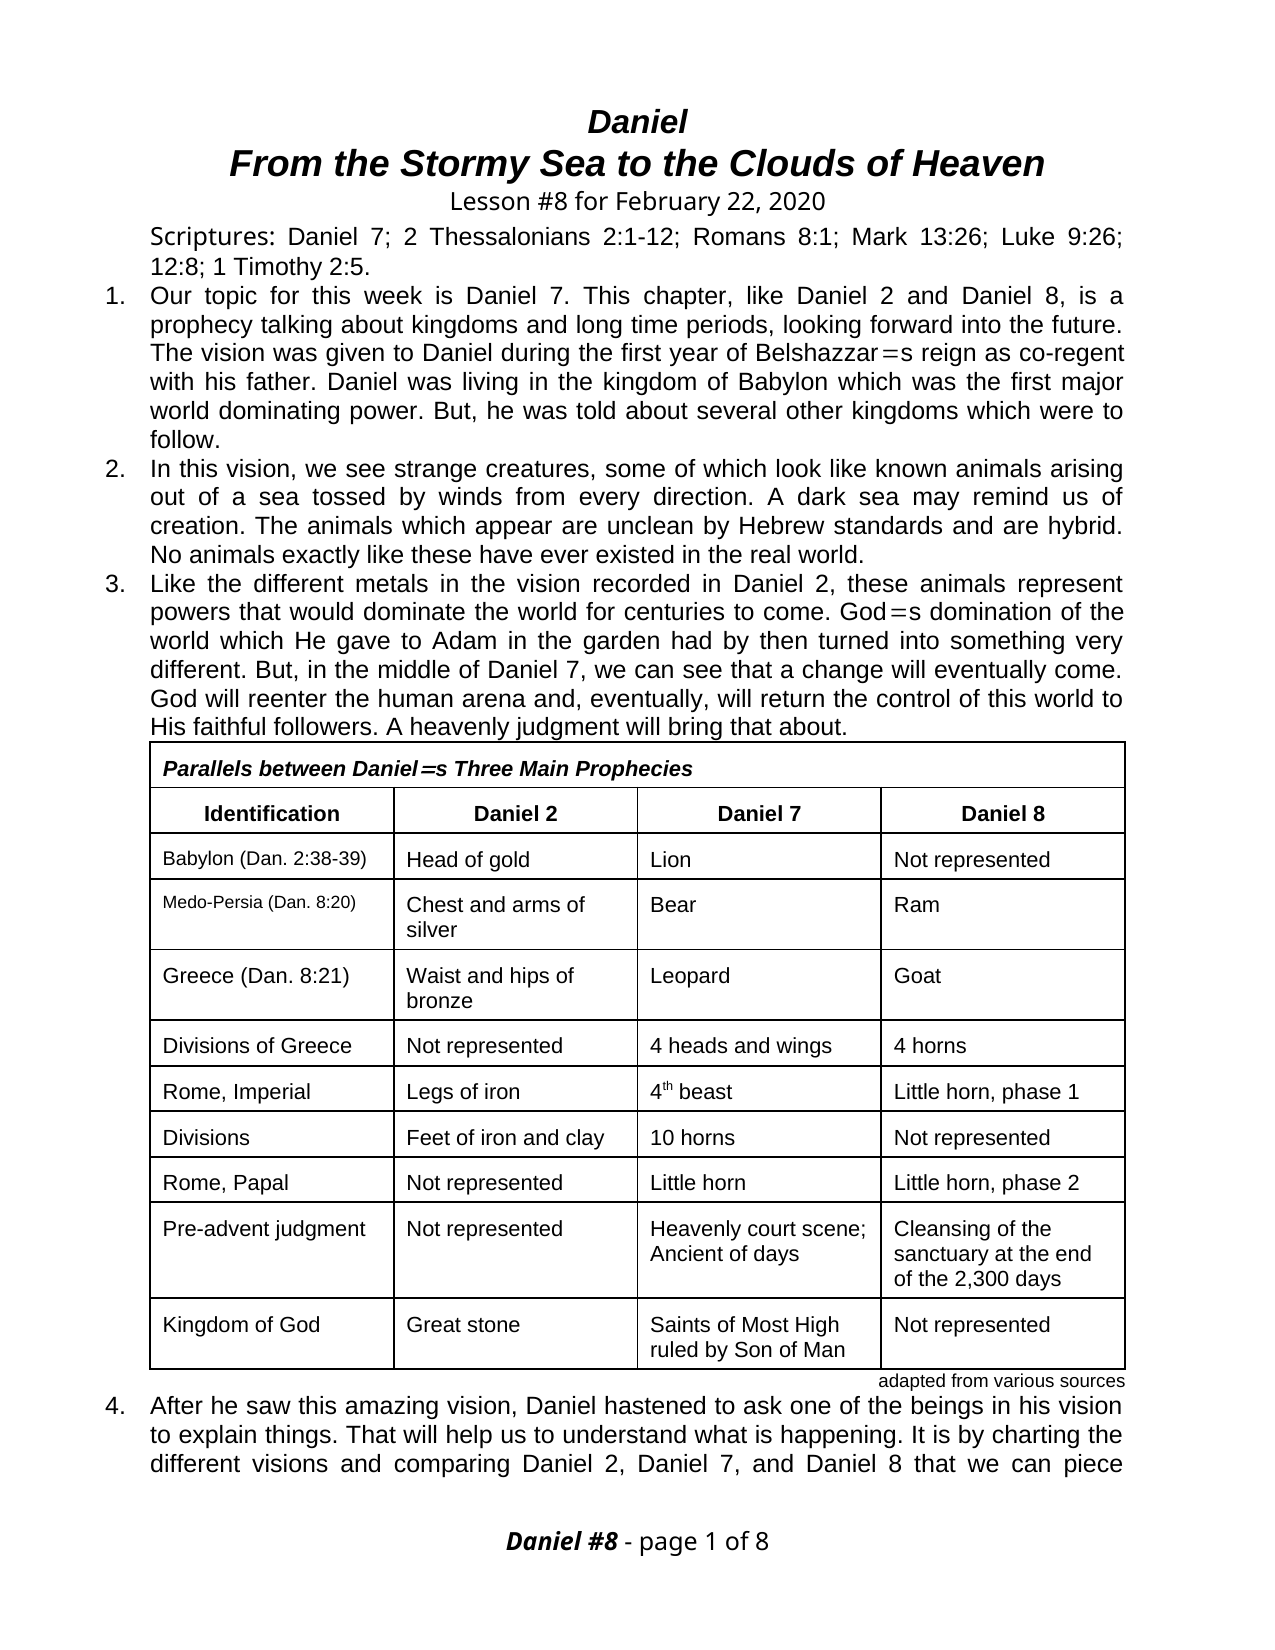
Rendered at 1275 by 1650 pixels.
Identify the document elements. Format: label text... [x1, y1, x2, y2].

table_cell Little horn [638, 1158, 880, 1201]
text Our topic for this week is Daniel 7. This chapter, like Daniel 2 and Daniel 8, is a prophecy talking about kingdoms and long time periods, looking forward into the future. The vision was given to Daniel during the first year of Belshazzars reign as co-regent with his father. Daniel was living in the kingdom of Babylon which was the first major world dominating power. But, he was told about several other kingdoms which were to follow. [105, 281, 1125, 453]
table_cell Not represented [395, 1203, 637, 1297]
table_cell Ram [882, 880, 1124, 948]
table_cell Not represented [395, 1158, 637, 1201]
table_cell Medo-Persia (Dan. 8:20) [151, 880, 393, 948]
table_cell Feet of iron and clay [395, 1112, 637, 1156]
table_cell Divisions of Greece [151, 1021, 393, 1065]
table_cell Daniel 2 [395, 788, 637, 832]
table_cell Pre-advent judgment [151, 1203, 393, 1297]
table_cell Not represented [882, 1299, 1124, 1368]
table_cell Little horn, phase 1 [882, 1067, 1124, 1110]
table_cell Identification [151, 788, 393, 832]
table_cell Head of gold [395, 834, 637, 878]
table_cell Little horn, phase 2 [882, 1158, 1124, 1201]
table_cell Babylon (Dan. 2:38-39) [151, 834, 393, 878]
table_cell Not represented [882, 1112, 1124, 1156]
table_cell Greece (Dan. 8:21) [151, 950, 393, 1019]
table_cell Great stone [395, 1299, 637, 1368]
text From the Stormy Sea to the Clouds of Heaven [150, 141, 1125, 184]
table_cell Bear [638, 880, 880, 948]
table_cell Saints of Most High ruled by Son of Man [638, 1299, 880, 1368]
table_cell Waist and hips of bronze [395, 950, 637, 1019]
table_cell 4 heads and wings [638, 1021, 880, 1065]
text Lesson #8 for February 22, 2020 [150, 184, 1125, 218]
table_cell 4 horns [882, 1021, 1124, 1065]
table_cell Chest and arms of silver [395, 880, 637, 948]
text Like the different metals in the vision recorded in Daniel 2, these animals represent powers that would dominate the world for centuries to come. Gods domination of the world which He gave to Adam in the garden had by then turned into something very different. But, in the middle of Daniel 7, we can see that a change will eventually come. God will reenter the human arena and, eventually, will return the control of this world to His faithful followers. A heavenly judgment will bring that about. [105, 568, 1125, 741]
table_cell Legs of iron [395, 1067, 637, 1110]
table_cell Cleansing of the sanctuary at the end of the 2,300 days [882, 1203, 1124, 1297]
table_cell Leopard [638, 950, 880, 1019]
table_cell Goat [882, 950, 1124, 1019]
table_cell Divisions [151, 1112, 393, 1156]
table_cell Daniel 7 [638, 788, 880, 832]
text Daniel [150, 102, 1125, 141]
table_cell Heavenly court scene; Ancient of days [638, 1203, 880, 1297]
table_cell Rome, Papal [151, 1158, 393, 1201]
table_cell Not represented [882, 834, 1124, 878]
table_cell 10 horns [638, 1112, 880, 1156]
table_cell 4th beast [638, 1067, 880, 1110]
text In this vision, we see strange creatures, some of which look like known animals arising out of a sea tossed by winds from every direction. A dark sea may remind us of creation. The animals which appear are unclean by Hebrew standards and are hybrid. No animals exactly like these have ever existed in the real world. [105, 453, 1125, 568]
text adapted from various sources [150, 1370, 1125, 1391]
table_cell Rome, Imperial [151, 1067, 393, 1110]
table_header Parallels between Daniels Three Main Prophecies [151, 743, 1124, 787]
table_cell Not represented [395, 1021, 637, 1065]
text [105, 1391, 1125, 1477]
table_cell Lion [638, 834, 880, 878]
text Scriptures: Daniel 7; 2 Thessalonians 2:1-12; Romans 8:1; Mark 13:26; Luke 9:26; 12:8; 1 Timothy 2:5. [150, 218, 1125, 281]
table_cell Daniel 8 [882, 788, 1124, 832]
table_cell Kingdom of God [151, 1299, 393, 1368]
